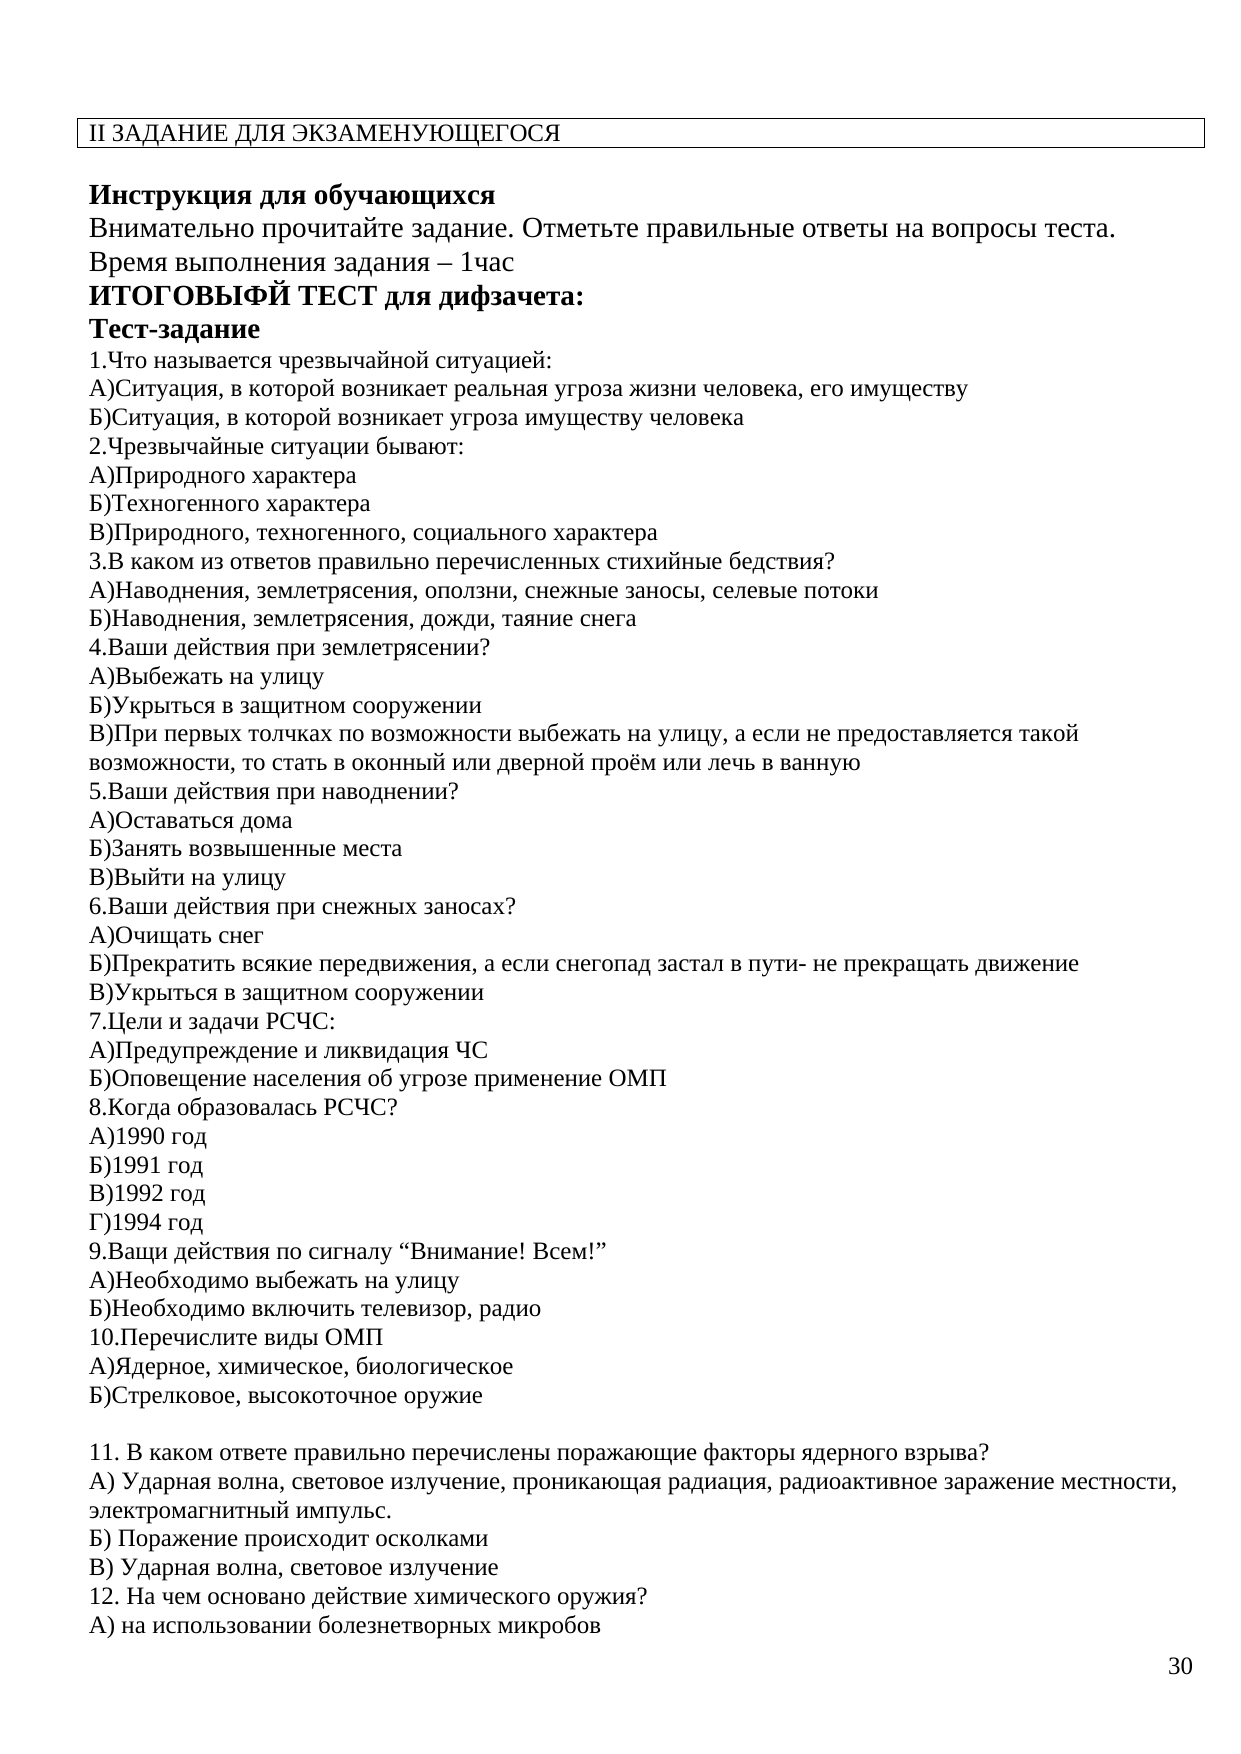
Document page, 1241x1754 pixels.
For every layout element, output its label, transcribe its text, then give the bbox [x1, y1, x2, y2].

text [89, 1610, 1193, 1638]
text 8.Когда образовалась РСЧС? [89, 1092, 1193, 1121]
text В)Выйти на улицу [89, 862, 1193, 891]
text В)1992 год [89, 1178, 1193, 1207]
text А)Оставаться дома [89, 805, 1193, 833]
text Б)1991 год [89, 1150, 1193, 1178]
text Время выполнения задания – 1час [89, 244, 1193, 278]
text А)Предупреждение и ликвидация ЧС [89, 1035, 1193, 1063]
text Инструкция для обучающихся [89, 177, 1193, 211]
text Б)Занять возвышенные места [89, 833, 1193, 862]
text А)Ядерное, химическое, биологическое [89, 1351, 1193, 1380]
text А)Природного характера [89, 460, 1193, 488]
text ИТОГОВЫФЙ ТЕСТ для дифзачета: [89, 278, 1193, 311]
text Б)Наводнения, землетрясения, дожди, таяние снега [89, 603, 1193, 632]
text 3.В каком из ответов правильно перечисленных стихийные бедствия? [89, 546, 1193, 575]
text В)Природного, техногенного, социального характера [89, 517, 1193, 546]
text А)Очищать снег [89, 920, 1193, 948]
text Тест-задание [89, 311, 1193, 345]
text 11. В каком ответе правильно перечислены поражающие факторы ядерного взрыва? [89, 1437, 1193, 1466]
text Б)Укрыться в защитном сооружении [89, 690, 1193, 718]
text 12. На чем основано действие химического оружия? [89, 1581, 1193, 1610]
text В)Укрыться в защитном сооружении [89, 977, 1193, 1006]
text А)Ситуация, в которой возникает реальная угроза жизни человека, его имуществу [89, 373, 1193, 402]
text А)Необходимо выбежать на улицу [89, 1265, 1193, 1293]
text 2.Чрезвычайные ситуации бывают: [89, 431, 1193, 460]
text В)При первых толчках по возможности выбежать на улицу, а если не предоставляется такой возможности, то стать в оконный или дверной проём или лечь в ванную [89, 718, 1193, 776]
text 6.Ваши действия при снежных заносах? [89, 891, 1193, 920]
text 1.Что называется чрезвычайной ситуацией: [89, 345, 1193, 373]
text Б)Стрелковое, высокоточное оружие [89, 1380, 1193, 1408]
text Г)1994 год [89, 1207, 1193, 1236]
text А) Ударная волна, световое излучение, проникающая радиация, радиоактивное заражение местности, электромагнитный импульс. [89, 1466, 1193, 1523]
text Б) Поражение происходит осколками [89, 1523, 1193, 1552]
text 4.Ваши действия при землетрясении? [89, 632, 1193, 661]
text 7.Цели и задачи РСЧС: [89, 1006, 1193, 1035]
text А)Наводнения, землетрясения, оползни, снежные заносы, селевые потоки [89, 575, 1193, 603]
text 10.Перечислите виды ОМП [89, 1322, 1193, 1351]
text Б)Техногенного характера [89, 488, 1193, 517]
text Б)Необходимо включить телевизор, радио [89, 1293, 1193, 1322]
text А)1990 год [89, 1121, 1193, 1150]
text Внимательно прочитайте задание. Отметьте правильные ответы на вопросы теста. [89, 211, 1193, 244]
text В) Ударная волна, световое излучение [89, 1552, 1193, 1581]
text 5.Ваши действия при наводнении? [89, 776, 1193, 805]
text Б)Оповещение населения об угрозе применение ОМП [89, 1063, 1193, 1092]
text А)Выбежать на улицу [89, 661, 1193, 690]
table_header II ЗАДАНИЕ ДЛЯ ЭКЗАМЕНУЮЩЕГОСЯ [78, 119, 1204, 147]
text 9.Ващи действия по сигналу “Внимание! Всем!” [89, 1236, 1193, 1265]
text Б)Ситуация, в которой возникает угроза имуществу человека [89, 402, 1193, 431]
text Б)Прекратить всякие передвижения, а если снегопад застал в пути- не прекращать движение [89, 948, 1193, 977]
